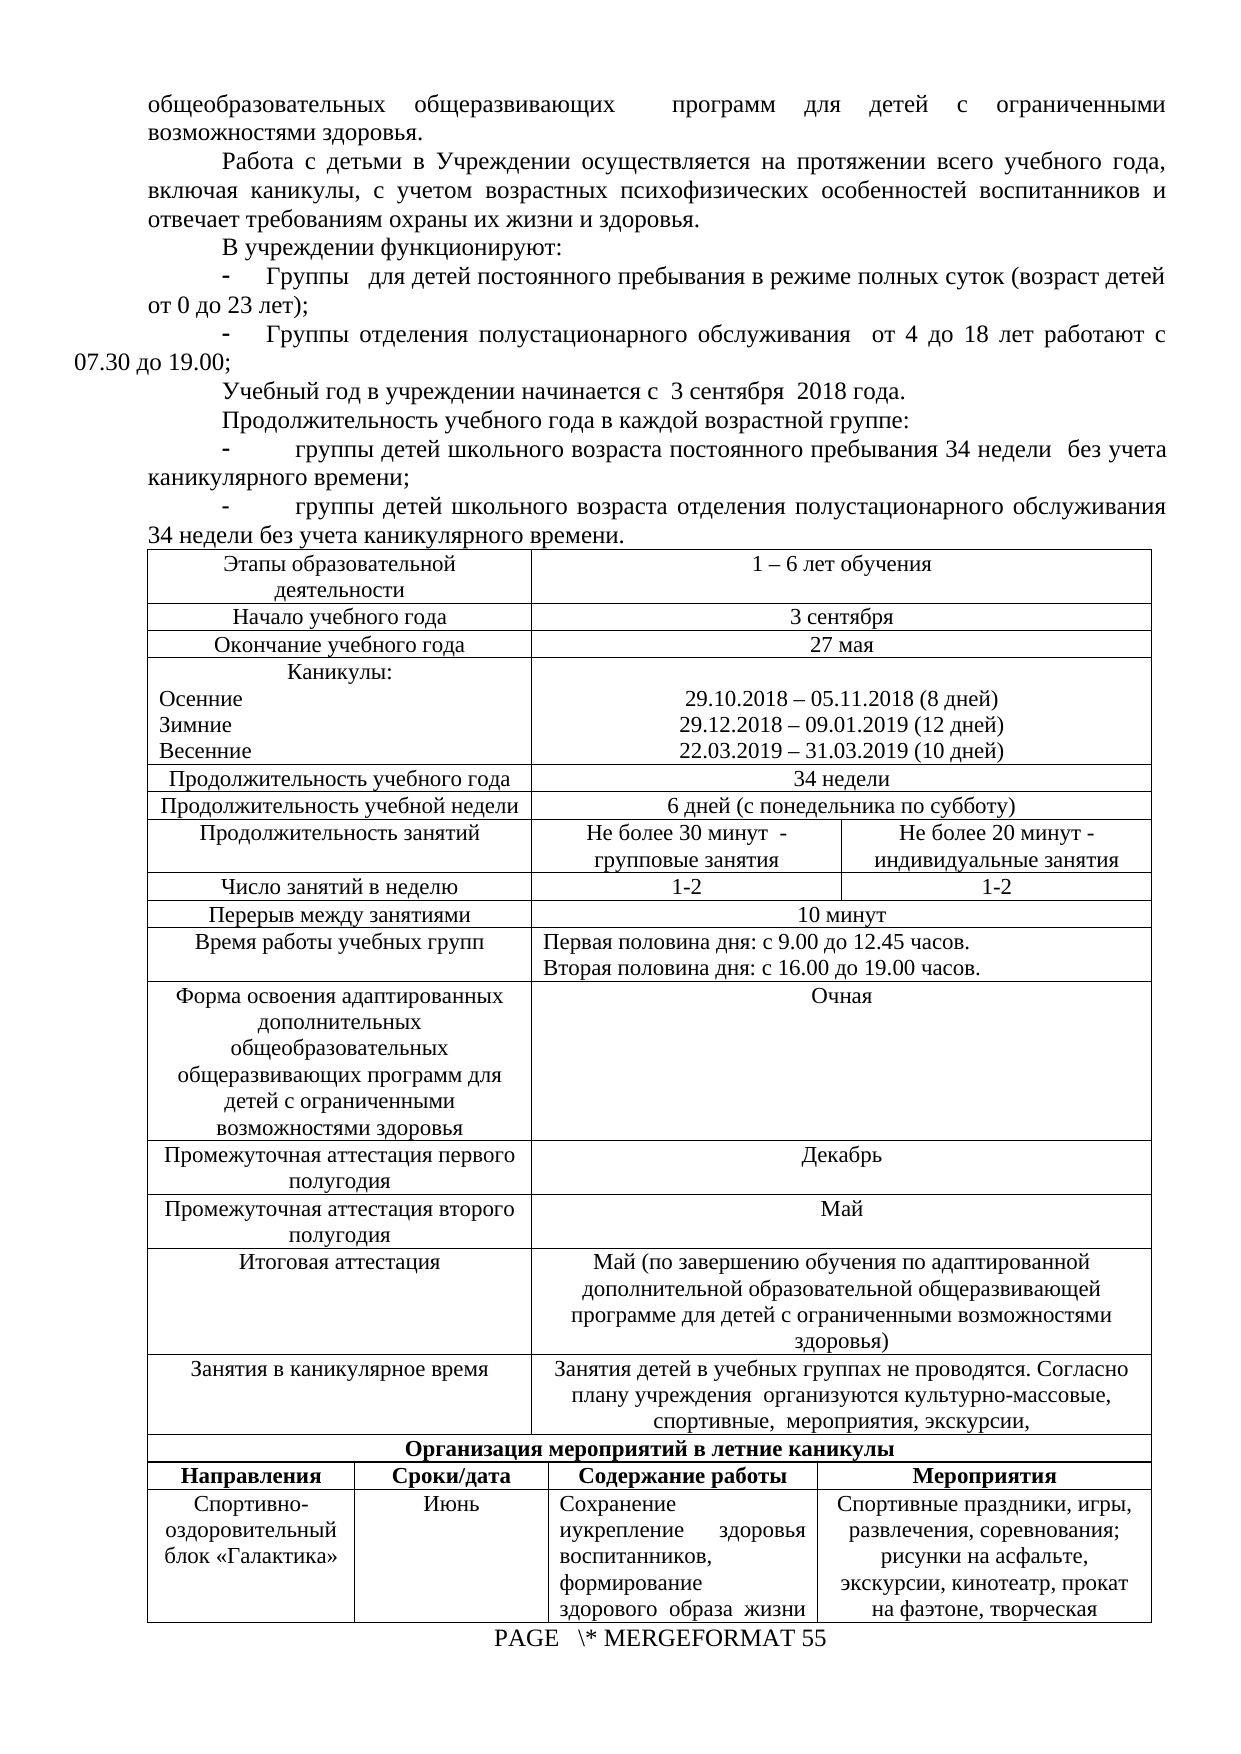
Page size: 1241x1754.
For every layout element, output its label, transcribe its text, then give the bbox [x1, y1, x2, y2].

text Продолжительность учебного года в каждой возрастной группе: [74, 405, 1167, 434]
list Группы отделения полустационарного обслуживания от 4 до 18 лет работают с 07.30 до 19.00; [74, 319, 1167, 376]
table_cell Продолжительность учебного года [148, 765, 531, 791]
table_cell Организация мероприятий в летние каникулы [148, 1435, 1151, 1461]
table_cell Направления [148, 1463, 354, 1489]
table_cell Время работы учебных групп [148, 928, 531, 981]
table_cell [148, 1490, 354, 1622]
table_cell Не более 30 минут - групповые занятия [532, 820, 841, 872]
text Учебный год в учреждении начинается с 3 сентября 2018 года. [148, 376, 1167, 405]
table_cell Июнь [355, 1490, 548, 1622]
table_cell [818, 1490, 1151, 1622]
table_cell Итоговая аттестация [148, 1249, 531, 1354]
list В учреждении функционируют: [74, 232, 1167, 261]
table_header 1 – 6 лет обучения [532, 550, 1151, 602]
table_cell Перерыв между занятиями [148, 901, 531, 927]
list группы детей школьного возраста постоянного пребывания 34 недели без учета каникулярного времени; [148, 434, 1167, 491]
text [148, 89, 1167, 146]
table_cell Число занятий в неделю [148, 873, 531, 899]
table_cell 3 сентября [532, 604, 1151, 630]
table_cell 34 недели [532, 765, 1151, 791]
table_cell Не более 20 минут - индивидуальные занятия [842, 820, 1151, 872]
list Группы для детей постоянного пребывания в режиме полных суток (возраст детей от 0 до 23 лет); [148, 261, 1167, 319]
table_cell Промежуточная аттестация первого полугодия [148, 1141, 531, 1194]
table_cell 27 мая [532, 631, 1151, 657]
table_cell Начало учебного года [148, 604, 531, 630]
table_cell Декабрь [532, 1141, 1151, 1194]
table_cell 1-2 [842, 873, 1151, 899]
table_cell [549, 1490, 817, 1622]
list группы детей школьного возраста отделения полустационарного обслуживания 34 недели без учета каникулярного времени. [148, 491, 1167, 549]
table_cell 1-2 [532, 873, 841, 899]
table_cell 29.10.2018 – 05.11.2018 (8 дней) 29.12.2018 – 09.01.2019 (12 дней) 22.03.2019 – 31.03.2019 (10 дней) [532, 658, 1151, 764]
table_cell Сроки/дата [355, 1463, 548, 1489]
table_cell Занятия детей в учебных группах не проводятся. Согласно плану учреждения организуются культурно-массовые, спортивные, мероприятия, экскурсии, [532, 1355, 1151, 1434]
table_cell 6 дней (с понедельника по субботу) [532, 792, 1151, 818]
table_cell Очная [532, 982, 1151, 1140]
table_cell Продолжительность занятий [148, 820, 531, 872]
table_cell Окончание учебного года [148, 631, 531, 657]
text Работа с детьми в Учреждении осуществляется на протяжении всего учебного года, включая каникулы, с учетом возрастных психофизических особенностей воспитанников и отвечает требованиям охраны их жизни и здоровья. [148, 146, 1167, 232]
table_cell Май (по завершению обучения по адаптированной дополнительной образовательной общеразвивающей программе для детей с ограниченными возможностями здоровья) [532, 1249, 1151, 1354]
table_cell Май [532, 1195, 1151, 1247]
table_cell Форма освоения адаптированных дополнительных общеобразовательных общеразвивающих программ для детей с ограниченными возможностями здоровья [148, 982, 531, 1140]
table_cell Мероприятия [818, 1463, 1151, 1489]
table_cell 10 минут [532, 901, 1151, 927]
table_cell Содержание работы [549, 1463, 817, 1489]
table_header Этапы образовательной деятельности [148, 550, 531, 602]
table_cell Первая половина дня: с 9.00 до 12.45 часов. Вторая половина дня: с 16.00 до 19.00 часов. [532, 928, 1151, 981]
table_cell Занятия в каникулярное время [148, 1355, 531, 1434]
table_cell Промежуточная аттестация второго полугодия [148, 1195, 531, 1247]
table_cell Продолжительность учебной недели [148, 792, 531, 818]
table_cell Каникулы: Осенние Зимние Весенние [148, 658, 531, 764]
